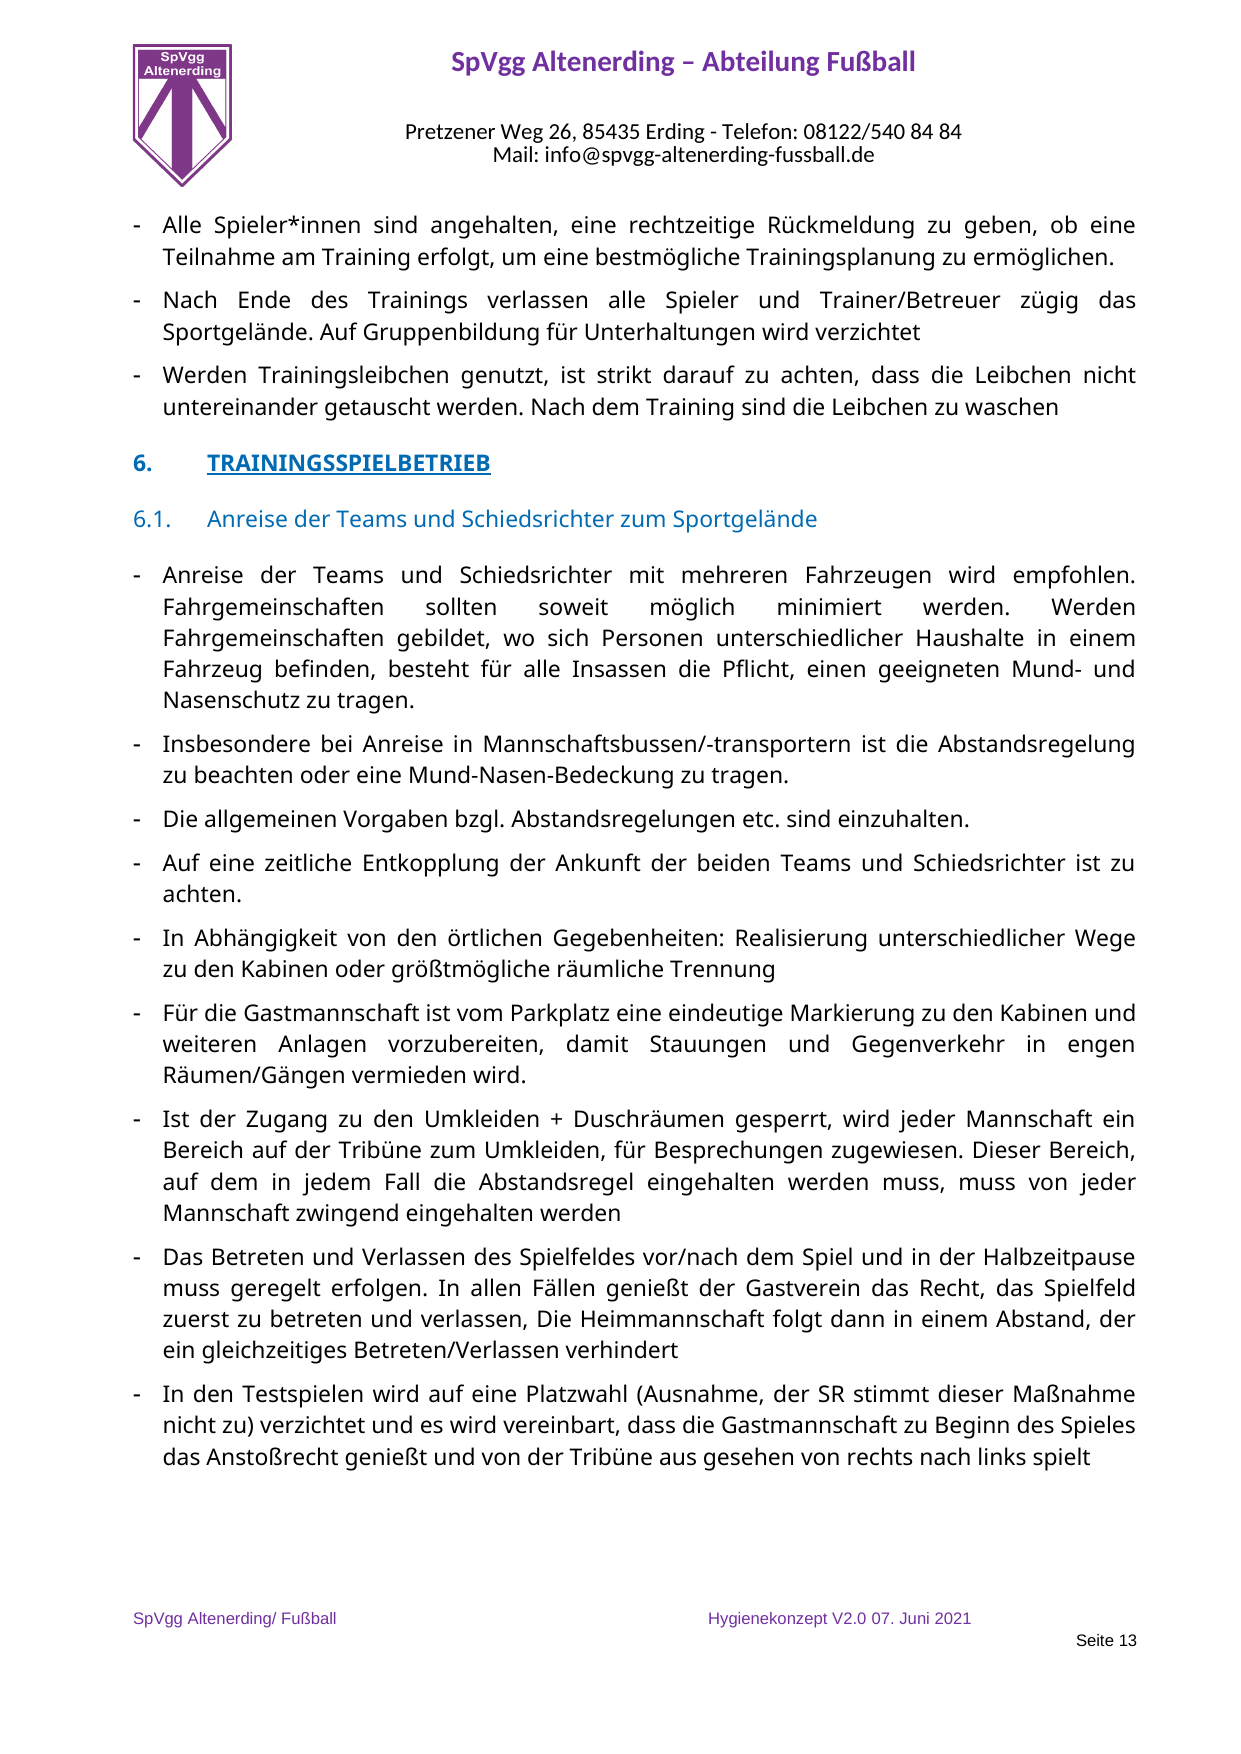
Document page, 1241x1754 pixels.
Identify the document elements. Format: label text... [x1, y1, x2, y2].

list Werden Trainingsleibchen genutzt, ist strikt darauf zu achten, dass die Leibchen nicht untereinander getauscht werden. Nach dem Training sind die Leibchen zu waschen [133, 359, 1137, 422]
picture [132, 44, 232, 187]
list TRAININGSSPIELBETRIEB [133, 447, 1137, 478]
list Die allgemeinen Vorgaben bzgl. Abstandsregelungen etc. sind einzuhalten. [133, 803, 1137, 834]
list Anreise der Teams und Schiedsrichter zum Sportgelände [133, 503, 1137, 534]
list Ist der Zugang zu den Umkleiden + Duschräumen gesperrt, wird jeder Mannschaft ein Bereich auf der Tribüne zum Umkleiden, für Besprechungen zugewiesen. Dieser Bereich, auf dem in jedem Fall die Abstandsregel eingehalten werden muss, muss von jeder Mannschaft zwingend eingehalten werden [133, 1103, 1137, 1228]
list Auf eine zeitliche Entkopplung der Ankunft der beiden Teams und Schiedsrichter ist zu achten. [133, 847, 1137, 909]
list Für die Gastmannschaft ist vom Parkplatz eine eindeutige Markierung zu den Kabinen und weiteren Anlagen vorzubereiten, damit Stauungen und Gegenverkehr in engen Räumen/Gängen vermieden wird. [133, 997, 1137, 1091]
list In den Testspielen wird auf eine Platzwahl (Ausnahme, der SR stimmt dieser Maßnahme nicht zu) verzichtet und es wird vereinbart, dass die Gastmannschaft zu Beginn des Spieles das Anstoßrecht genießt und von der Tribüne aus gesehen von rechts nach links spielt [133, 1378, 1137, 1472]
list Das Betreten und Verlassen des Spielfeldes vor/nach dem Spiel und in der Halbzeitpause muss geregelt erfolgen. In allen Fällen genießt der Gastverein das Recht, das Spielfeld zuerst zu betreten und verlassen, Die Heimmannschaft folgt dann in einem Abstand, der ein gleichzeitiges Betreten/Verlassen verhindert [133, 1241, 1137, 1366]
list Anreise der Teams und Schiedsrichter mit mehreren Fahrzeugen wird empfohlen. Fahrgemeinschaften sollten soweit möglich minimiert werden. Werden Fahrgemeinschaften gebildet, wo sich Personen unterschiedlicher Haushalte in einem Fahrzeug befinden, besteht für alle Insassen die Pflicht, einen geeigneten Mund- und Nasenschutz zu tragen. [133, 559, 1137, 716]
list Nach Ende des Trainings verlassen alle Spieler und Trainer/Betreuer zügig das Sportgelände. Auf Gruppenbildung für Unterhaltungen wird verzichtet [133, 284, 1137, 347]
list In Abhängigkeit von den örtlichen Gegebenheiten: Realisierung unterschiedlicher Wege zu den Kabinen oder größtmögliche räumliche Trennung [133, 922, 1137, 984]
list Insbesondere bei Anreise in Mannschaftsbussen/-transportern ist die Abstandsregelung zu beachten oder eine Mund-Nasen-Bedeckung zu tragen. [133, 728, 1137, 791]
list Alle Spieler*innen sind angehalten, eine rechtzeitige Rückmeldung zu geben, ob eine Teilnahme am Training erfolgt, um eine bestmögliche Trainingsplanung zu ermöglichen. [133, 209, 1137, 272]
